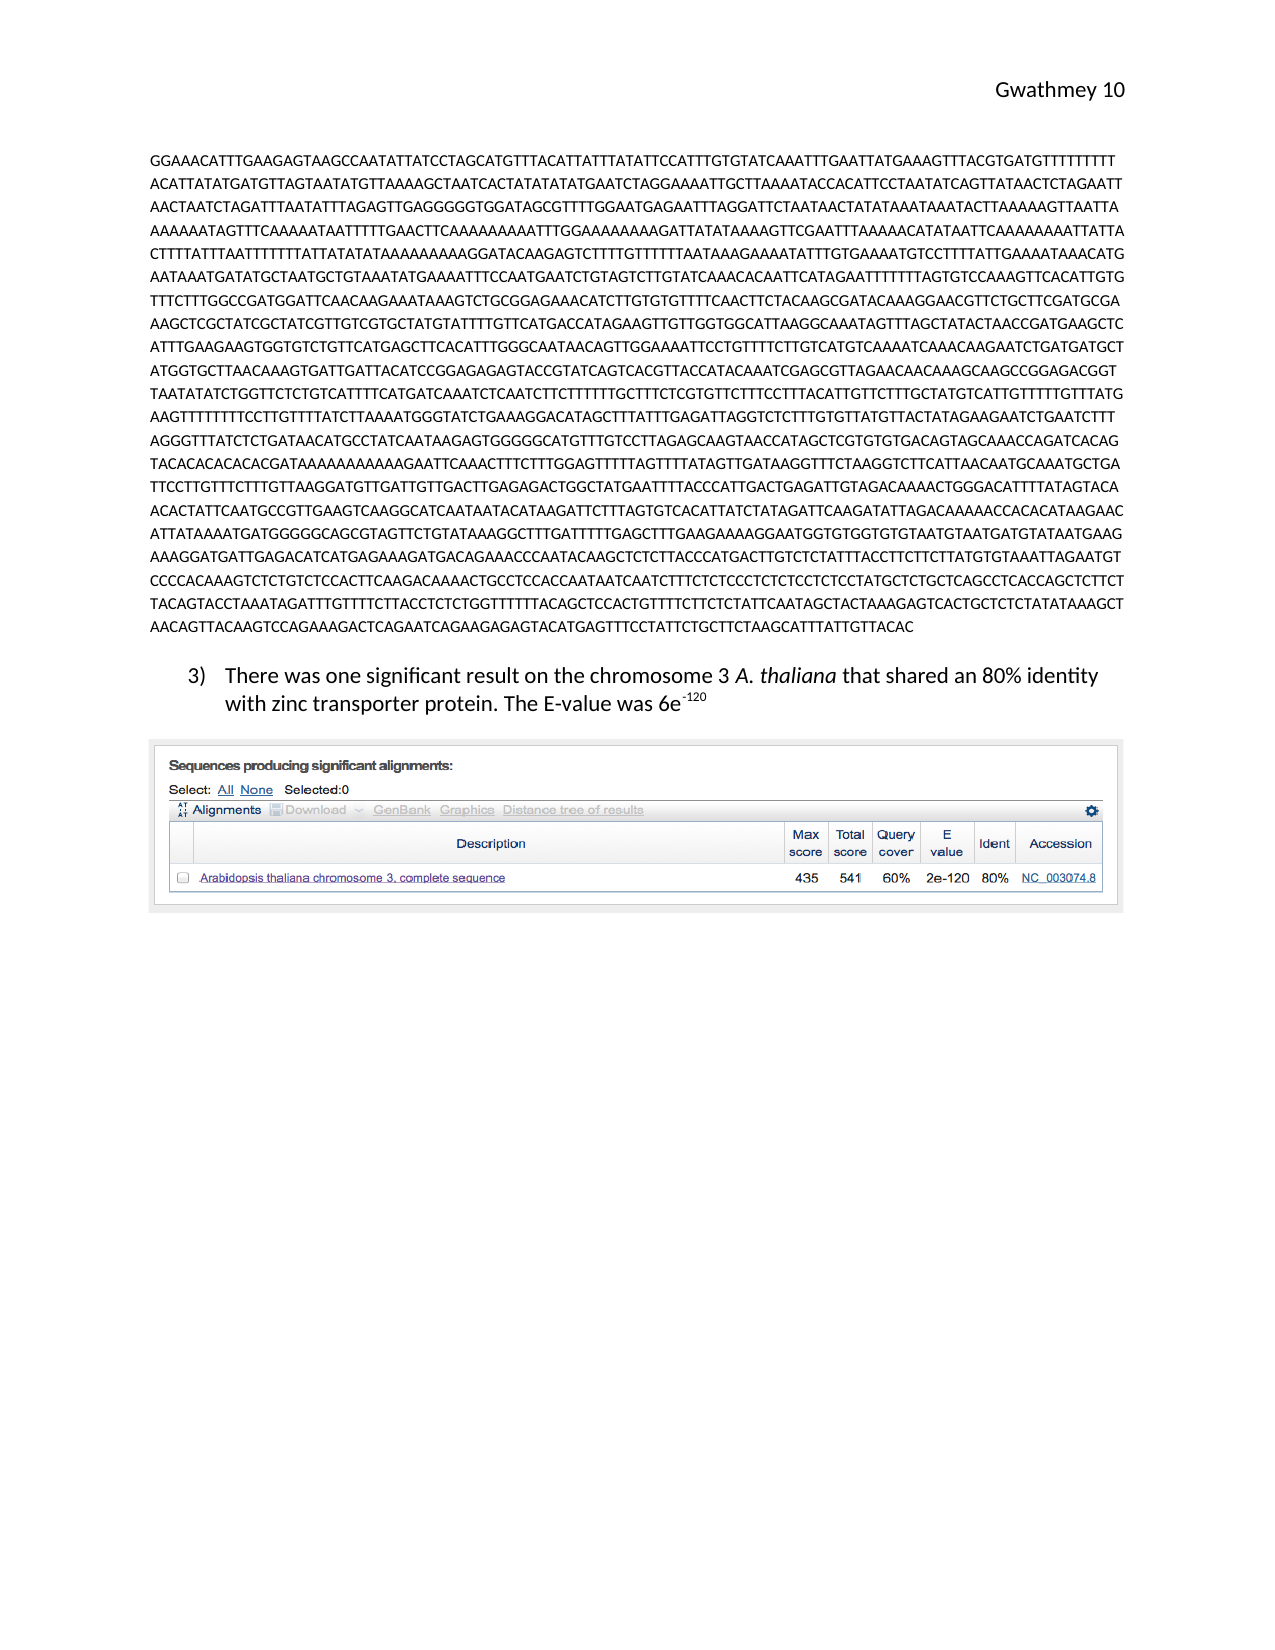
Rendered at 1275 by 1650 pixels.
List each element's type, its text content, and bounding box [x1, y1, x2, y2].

picture [148, 739, 1124, 913]
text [150, 150, 1125, 637]
list There was one significant result on the chromosome 3 A. thaliana that shared an 80% identity with zinc transporter protein. The E-value was 6e-120 [187, 661, 1125, 717]
